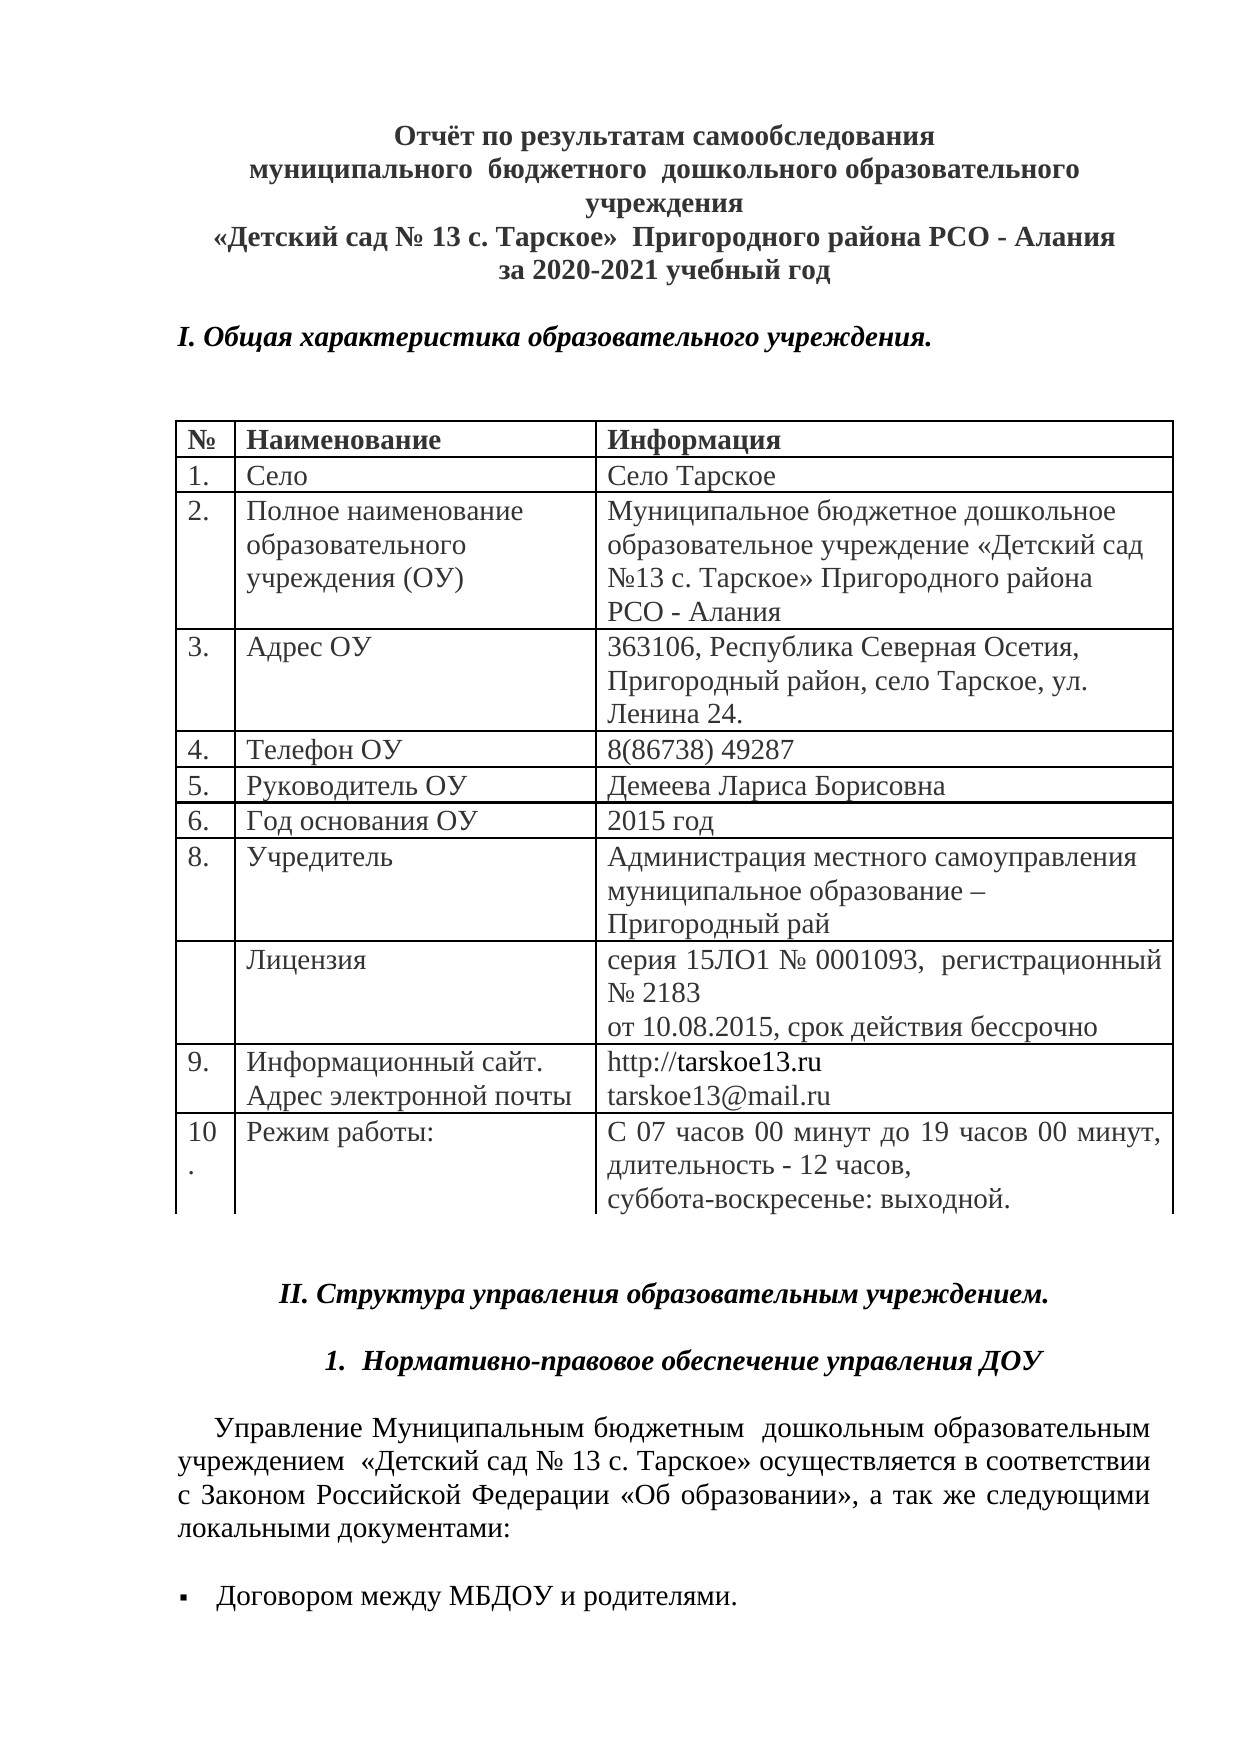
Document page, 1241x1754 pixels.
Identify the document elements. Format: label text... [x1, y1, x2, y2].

table_cell Демеева Лариса Борисовна [597, 768, 1172, 801]
table_cell серия 15ЛО1 № 0001093, регистрационный № 2183 от 10.08.2015, срок действия бессрочно [597, 942, 1172, 1042]
table_cell 4. [177, 732, 234, 766]
table_cell 363106, Республика Северная Осетия, Пригородный район, село Тарское, ул. Ленина 24. [597, 630, 1172, 730]
table_header Наименование [236, 422, 595, 456]
text муниципального бюджетного дошкольного образовательного учреждения [177, 152, 1152, 219]
table_cell 2015 год [597, 804, 1172, 837]
table_cell [177, 942, 234, 1042]
text за 2020-2021 учебный год [177, 252, 1152, 286]
table_cell 3. [177, 630, 234, 730]
table_cell Учредитель [236, 839, 595, 940]
list Договором между МБДОУ и родителями. [179, 1578, 1144, 1611]
table_cell Информационный сайт. Адрес электронной почты [236, 1045, 595, 1112]
table_cell 2. [177, 493, 234, 627]
table_cell 6. [177, 804, 234, 837]
table_cell Полное наименование образовательного учреждения (ОУ) [236, 493, 595, 627]
text Отчёт по результатам самообследования [177, 118, 1152, 152]
table_cell Руководитель ОУ [236, 768, 595, 801]
text Управление Муниципальным бюджетным дошкольным образовательным учреждением «Детский сад № 13 с. Тарское» осуществляется в соответствии с Законом Российской Федерации «Об образовании», а так же следующими локальными документами: [177, 1410, 1152, 1544]
table_cell 1. [177, 458, 234, 491]
table_cell Лицензия [236, 942, 595, 1042]
table_cell Село Тарское [597, 458, 1172, 491]
table_cell 8. [177, 839, 234, 940]
text I. Общая характеристика образовательного учреждения. [177, 319, 1152, 353]
table_cell Село [236, 458, 595, 491]
table_cell Год основания ОУ [236, 804, 595, 837]
text «Детский сад № 13 с. Тарское» Пригородного района РСО - Алания [177, 219, 1152, 252]
table_cell 10. [177, 1114, 234, 1214]
table_cell Администрация местного самоуправления муниципальное образование – Пригородный рай [597, 839, 1172, 940]
table_cell C 07 часов 00 минут до 19 часов 00 минут, длительность - 12 часов, суббота-воскресенье: выходной. [597, 1114, 1172, 1214]
table_header № [177, 422, 234, 456]
table_cell Муниципальное бюджетное дошкольное образовательное учреждение «Детский сад №13 с. Тарское» Пригородного района РСО - Алания [597, 493, 1172, 627]
table_cell 8(86738) 49287 [597, 732, 1172, 766]
table_cell http://tarskoe13.ru tarskoe13@mail.ruЭтот адрес электронной почты защищен от спам-ботов. У вас должен быть включен JavaScript для просмотра. [597, 1045, 1172, 1112]
table_cell 9. [177, 1045, 234, 1112]
table_cell Режим работы: [236, 1114, 595, 1214]
text II. Структура управления образовательным учреждением. [177, 1276, 1152, 1309]
table_cell Телефон ОУ [236, 732, 595, 766]
table_cell Адрес ОУ [236, 630, 595, 730]
table_cell 5. [177, 768, 234, 801]
list Нормативно-правовое обеспечение управления ДОУ [215, 1343, 1152, 1376]
table_header Информация [597, 422, 1172, 456]
